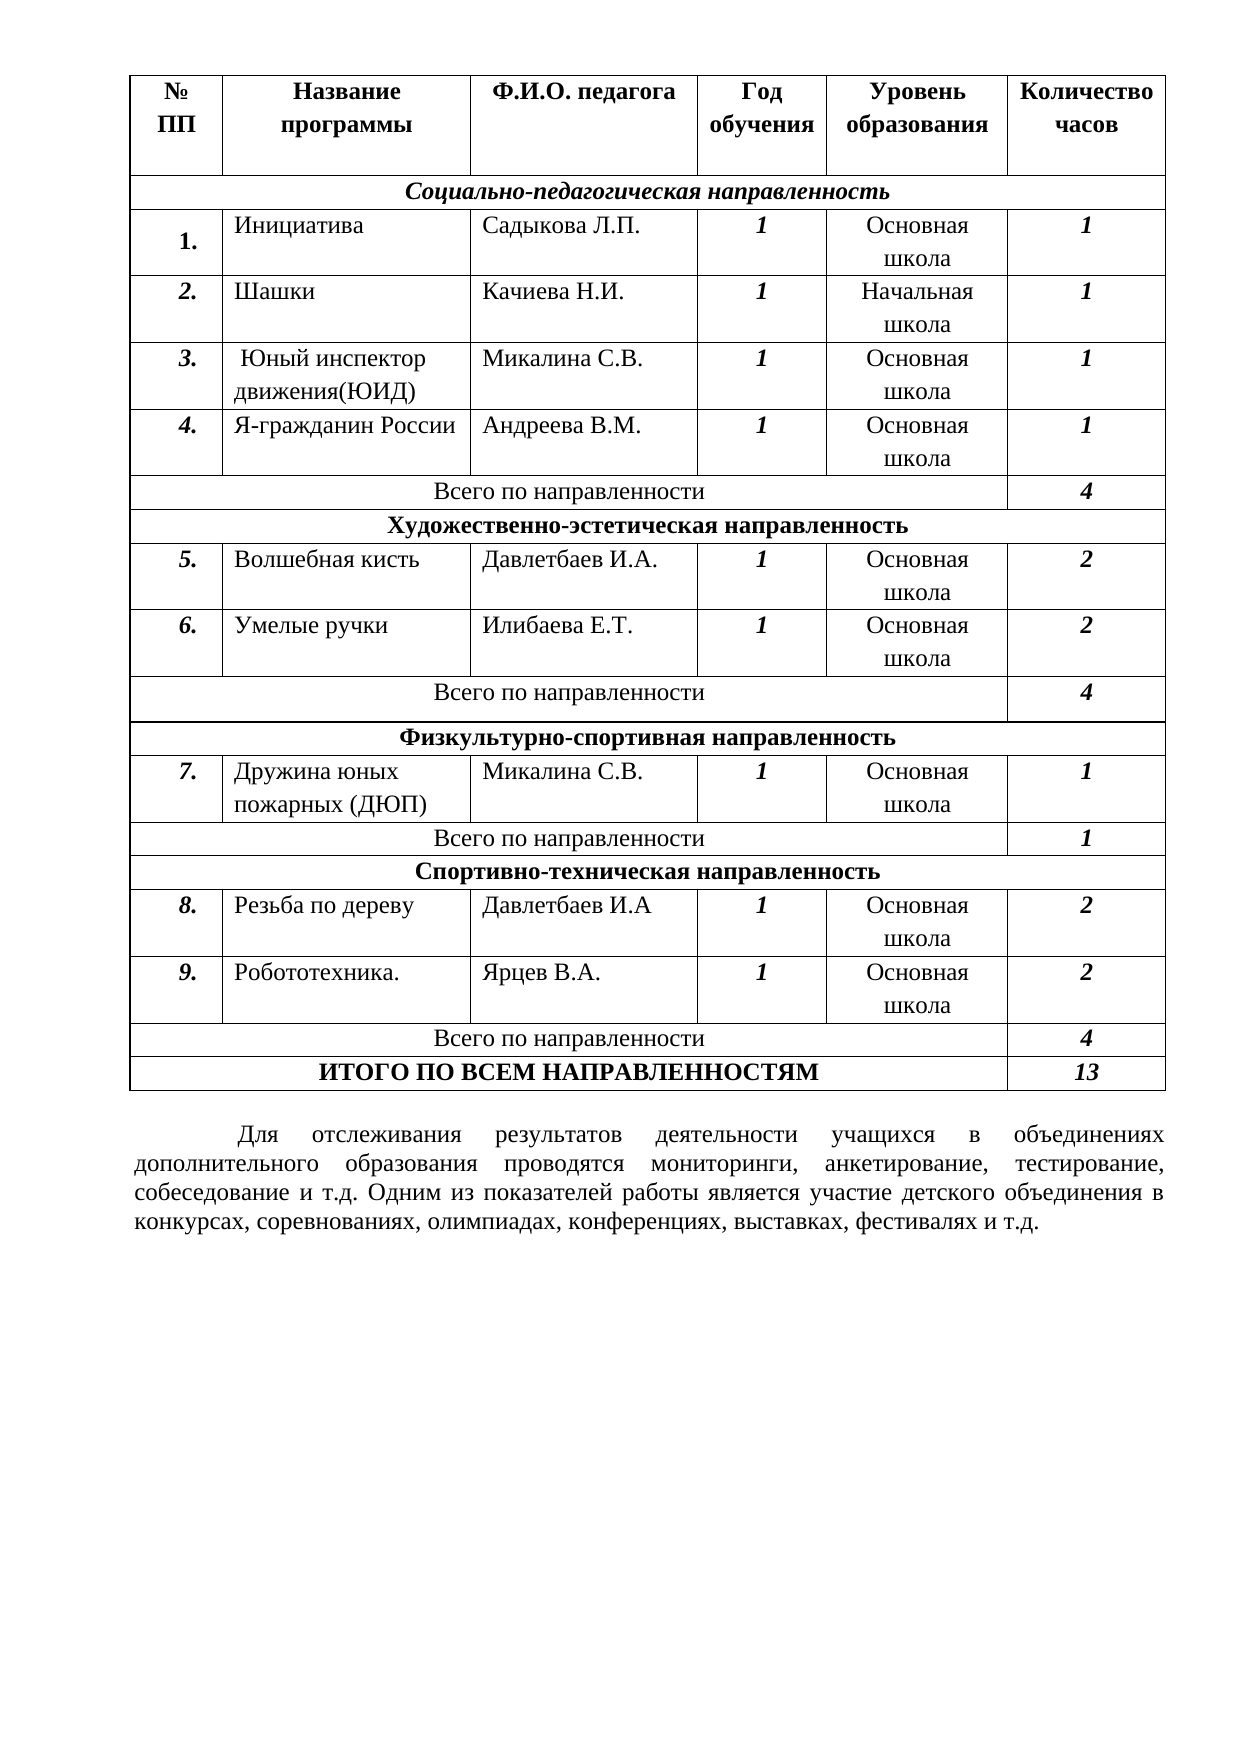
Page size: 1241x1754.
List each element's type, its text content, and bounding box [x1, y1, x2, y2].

table_cell 1 [1008, 210, 1165, 275]
table_cell Я-гражданин России [223, 410, 470, 475]
table_cell [131, 343, 222, 409]
table_cell Основная школа [827, 957, 1007, 1022]
table_cell Основная школа [827, 410, 1007, 475]
table_cell Социально-педагогическая направленность [131, 176, 1165, 209]
table_cell [131, 756, 222, 822]
table_cell Основная школа [827, 756, 1007, 822]
table_cell Инициатива [223, 210, 470, 275]
table_cell Основная школа [827, 610, 1007, 676]
table_cell 1 [698, 544, 826, 609]
table_cell 2 [1008, 610, 1165, 676]
table_cell Илибаева Е.Т. [471, 610, 697, 676]
table_cell [131, 544, 222, 609]
table_cell Волшебная кисть [223, 544, 470, 609]
table_cell 1 [1008, 343, 1165, 409]
table_cell 2 [1008, 544, 1165, 609]
table_cell Художественно-эстетическая направленность [131, 510, 1165, 543]
table_cell 1 [698, 957, 826, 1022]
table_header Количество часов [1008, 76, 1165, 175]
table_header № ПП [131, 76, 222, 175]
table_cell Спортивно-техническая направленность [131, 856, 1165, 889]
table_cell 1 [698, 210, 826, 275]
table_cell Основная школа [827, 210, 1007, 275]
table_cell 1 [698, 610, 826, 676]
table_cell [131, 890, 222, 956]
table_cell Всего по направленности [131, 823, 1007, 855]
table_cell Андреева В.М. [471, 410, 697, 475]
table_cell Шашки [223, 276, 470, 342]
table_cell Резьба по дереву [223, 890, 470, 956]
table_cell 2 [1008, 890, 1165, 956]
table_cell Физкультурно-спортивная направленность [131, 723, 1165, 755]
table_cell 4 [1008, 1024, 1165, 1056]
table_cell Всего по направленности [131, 677, 1007, 721]
table_header Год обучения [698, 76, 826, 175]
table_cell 1 [1008, 823, 1165, 855]
table_cell 4 [1008, 677, 1165, 721]
table_cell 1 [1008, 410, 1165, 475]
table_cell 1 [698, 410, 826, 475]
table_cell Основная школа [827, 544, 1007, 609]
table_cell 1 [698, 756, 826, 822]
table_cell Давлетбаев И.А [471, 890, 697, 956]
table_cell Робототехника. [223, 957, 470, 1022]
table_cell 13 [1008, 1057, 1165, 1090]
table_cell Микалина С.В. [471, 756, 697, 822]
table_cell Дружина юных пожарных (ДЮП) [223, 756, 470, 822]
table_cell Садыкова Л.П. [471, 210, 697, 275]
table_cell [131, 957, 222, 1022]
table_cell Всего по направленности [131, 476, 1007, 509]
table_cell Качиева Н.И. [471, 276, 697, 342]
table_cell Давлетбаев И.А. [471, 544, 697, 609]
table_header Ф.И.О. педагога [471, 76, 697, 175]
table_cell Микалина С.В. [471, 343, 697, 409]
table_header Название программы [223, 76, 470, 175]
table_cell 1 [1008, 756, 1165, 822]
table_cell [131, 210, 222, 275]
table_cell Основная школа [827, 343, 1007, 409]
table_cell Юный инспектор движения(ЮИД) [223, 343, 470, 409]
table_cell [131, 410, 222, 475]
table_cell 4 [1008, 476, 1165, 509]
table_cell Основная школа [827, 890, 1007, 956]
text Для отслеживания результатов деятельности учащихся в объединениях дополнительного образования проводятся мониторинги, анкетирование, тестирование, собеседование и т.д. Одним из показателей работы является участие детского объединения в конкурсах, соревнованиях, олимпиадах, конференциях, выставках, фестивалях и т.д. [134, 1119, 1165, 1234]
table_cell Умелые ручки [223, 610, 470, 676]
table_cell 2 [1008, 957, 1165, 1022]
table_cell ИТОГО ПО ВСЕМ НАПРАВЛЕННОСТЯМ [131, 1057, 1007, 1090]
table_cell 1 [1008, 276, 1165, 342]
table_cell Ярцев В.А. [471, 957, 697, 1022]
table_cell Всего по направленности [131, 1024, 1007, 1056]
table_cell Начальная школа [827, 276, 1007, 342]
table_cell [131, 276, 222, 342]
table_header Уровень образования [827, 76, 1007, 175]
table_cell [131, 610, 222, 676]
table_cell 1 [698, 343, 826, 409]
table_cell 1 [698, 276, 826, 342]
table_cell 1 [698, 890, 826, 956]
